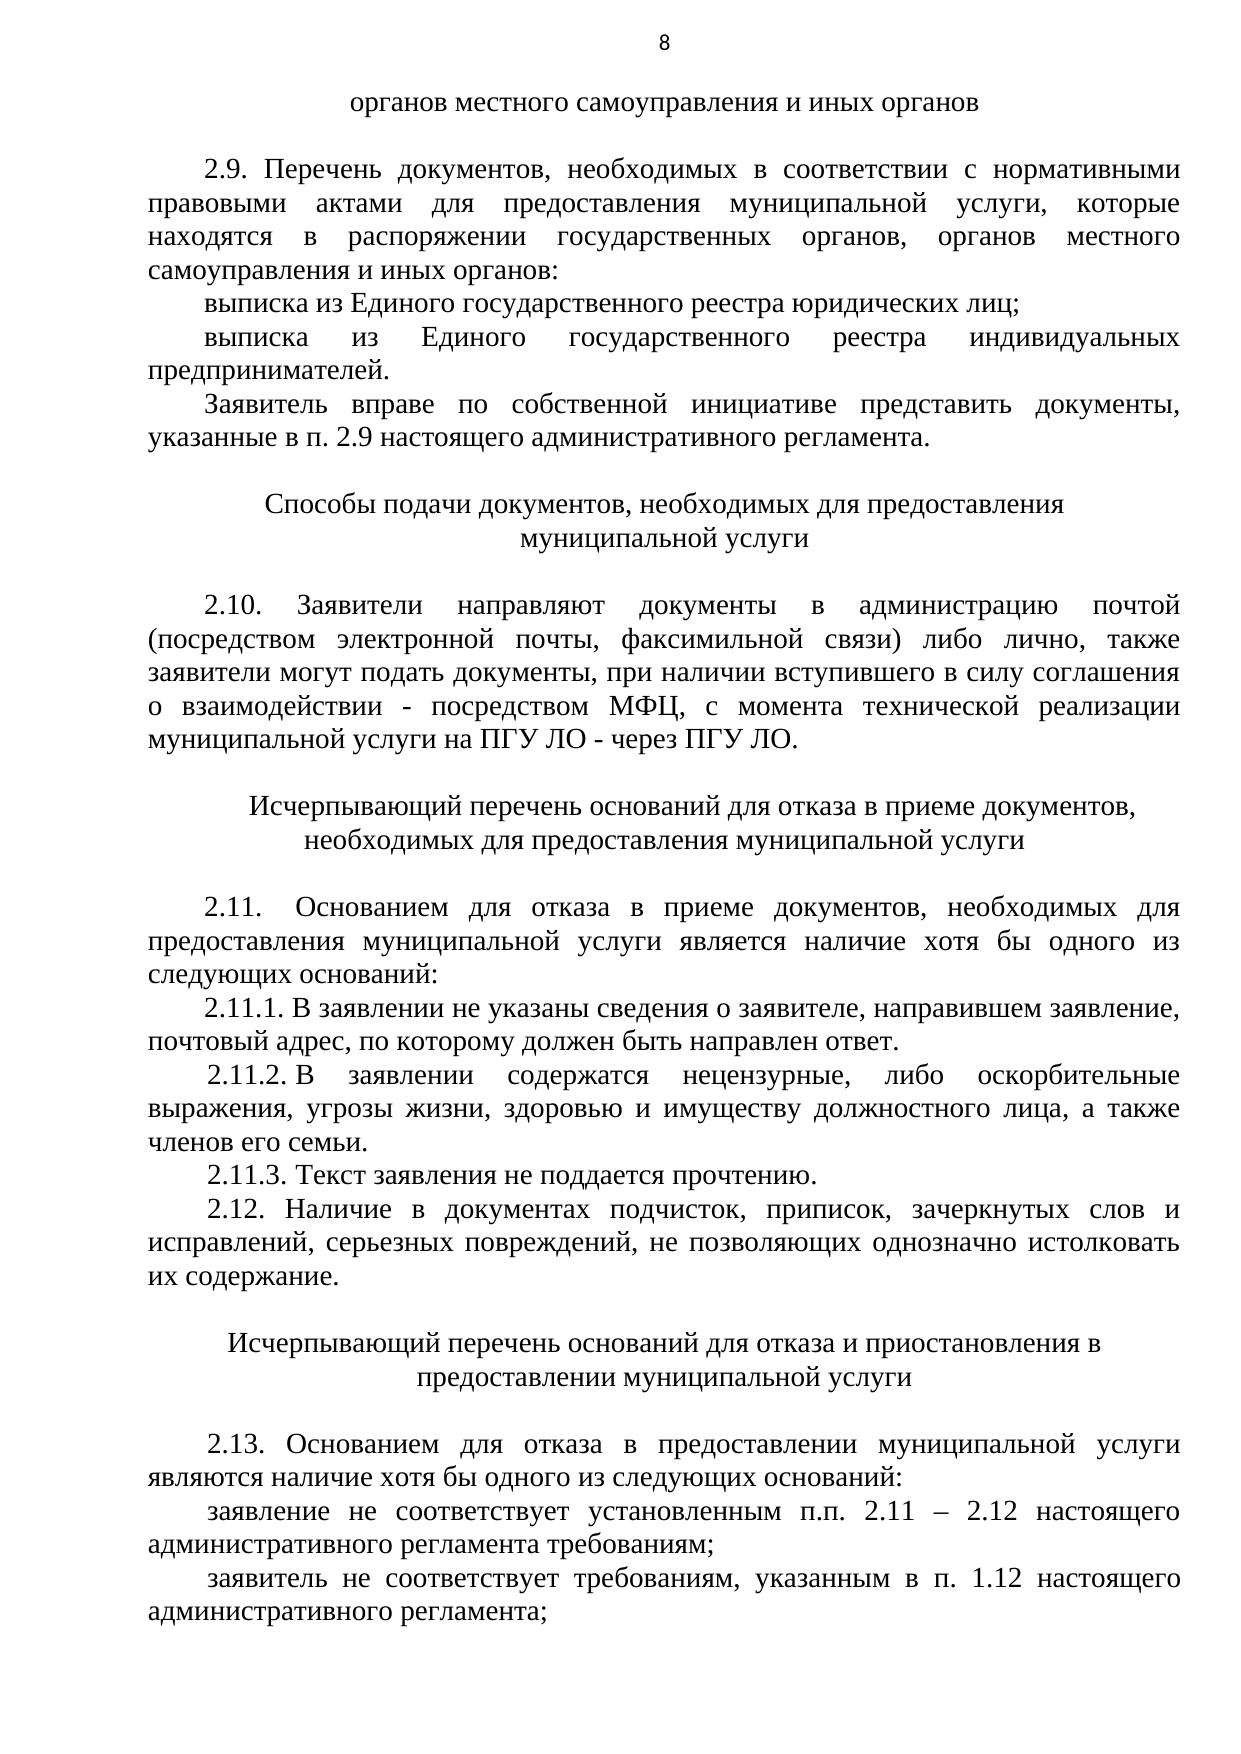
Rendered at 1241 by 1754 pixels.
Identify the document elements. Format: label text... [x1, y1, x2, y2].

text 2.10. Заявители направляют документы в администрацию почтой (посредством электронной почты, факсимильной связи) либо лично, также заявители могут подать документы, при наличии вступившего в силу соглашения о взаимодействии - посредством МФЦ, с момента технической реализации муниципальной услуги на ПГУ ЛО - через ПГУ ЛО. [148, 587, 1181, 755]
text Исчерпывающий перечень оснований для отказа и приостановления в предоставлении муниципальной услуги [148, 1325, 1181, 1392]
text Исчерпывающий перечень оснований для отказа в приеме документов, необходимых для предоставления муниципальной услуги [148, 788, 1181, 856]
text 2.9. Перечень документов, необходимых в соответствии с нормативными правовыми актами для предоставления муниципальной услуги, которые находятся в распоряжении государственных органов, органов местного самоуправления и иных органов: [148, 151, 1181, 285]
text выписка из Единого государственного реестра юридических лиц; [148, 285, 1181, 319]
text заявитель не соответствует требованиям, указанным в п. 1.12 настоящего административного регламента; [148, 1560, 1181, 1627]
text 2.11.1. В заявлении не указаны сведения о заявителе, направившем заявление, почтовый адрес, по которому должен быть направлен ответ. [148, 990, 1181, 1057]
text Заявитель вправе по собственной инициативе представить документы, указанные в п. 2.9 настоящего административного регламента. [148, 386, 1181, 453]
text 2.11. Основанием для отказа в приеме документов, необходимых для предоставления муниципальной услуги является наличие хотя бы одного из следующих оснований: [148, 889, 1181, 990]
text 2.11.2. В заявлении содержатся нецензурные, либо оскорбительные выражения, угрозы жизни, здоровью и имуществу должностного лица, а также членов его семьи. [148, 1057, 1181, 1157]
text 2.13. Основанием для отказа в предоставлении муниципальной услуги являются наличие хотя бы одного из следующих оснований: [148, 1426, 1181, 1493]
text органов местного самоуправления и иных органов [148, 84, 1181, 118]
text выписка из Единого государственного реестра индивидуальных предпринимателей. [148, 319, 1181, 386]
text заявление не соответствует установленным п.п. 2.11 – 2.12 настоящего административного регламента требованиям; [148, 1493, 1181, 1560]
text Способы подачи документов, необходимых для предоставления [148, 487, 1181, 520]
text муниципальной услуги [148, 520, 1181, 554]
text 2.12. Наличие в документах подчисток, приписок, зачеркнутых слов и исправлений, серьезных повреждений, не позволяющих однозначно истолковать их содержание. [148, 1191, 1181, 1292]
text 2.11.3. Текст заявления не поддается прочтению. [148, 1157, 1181, 1191]
